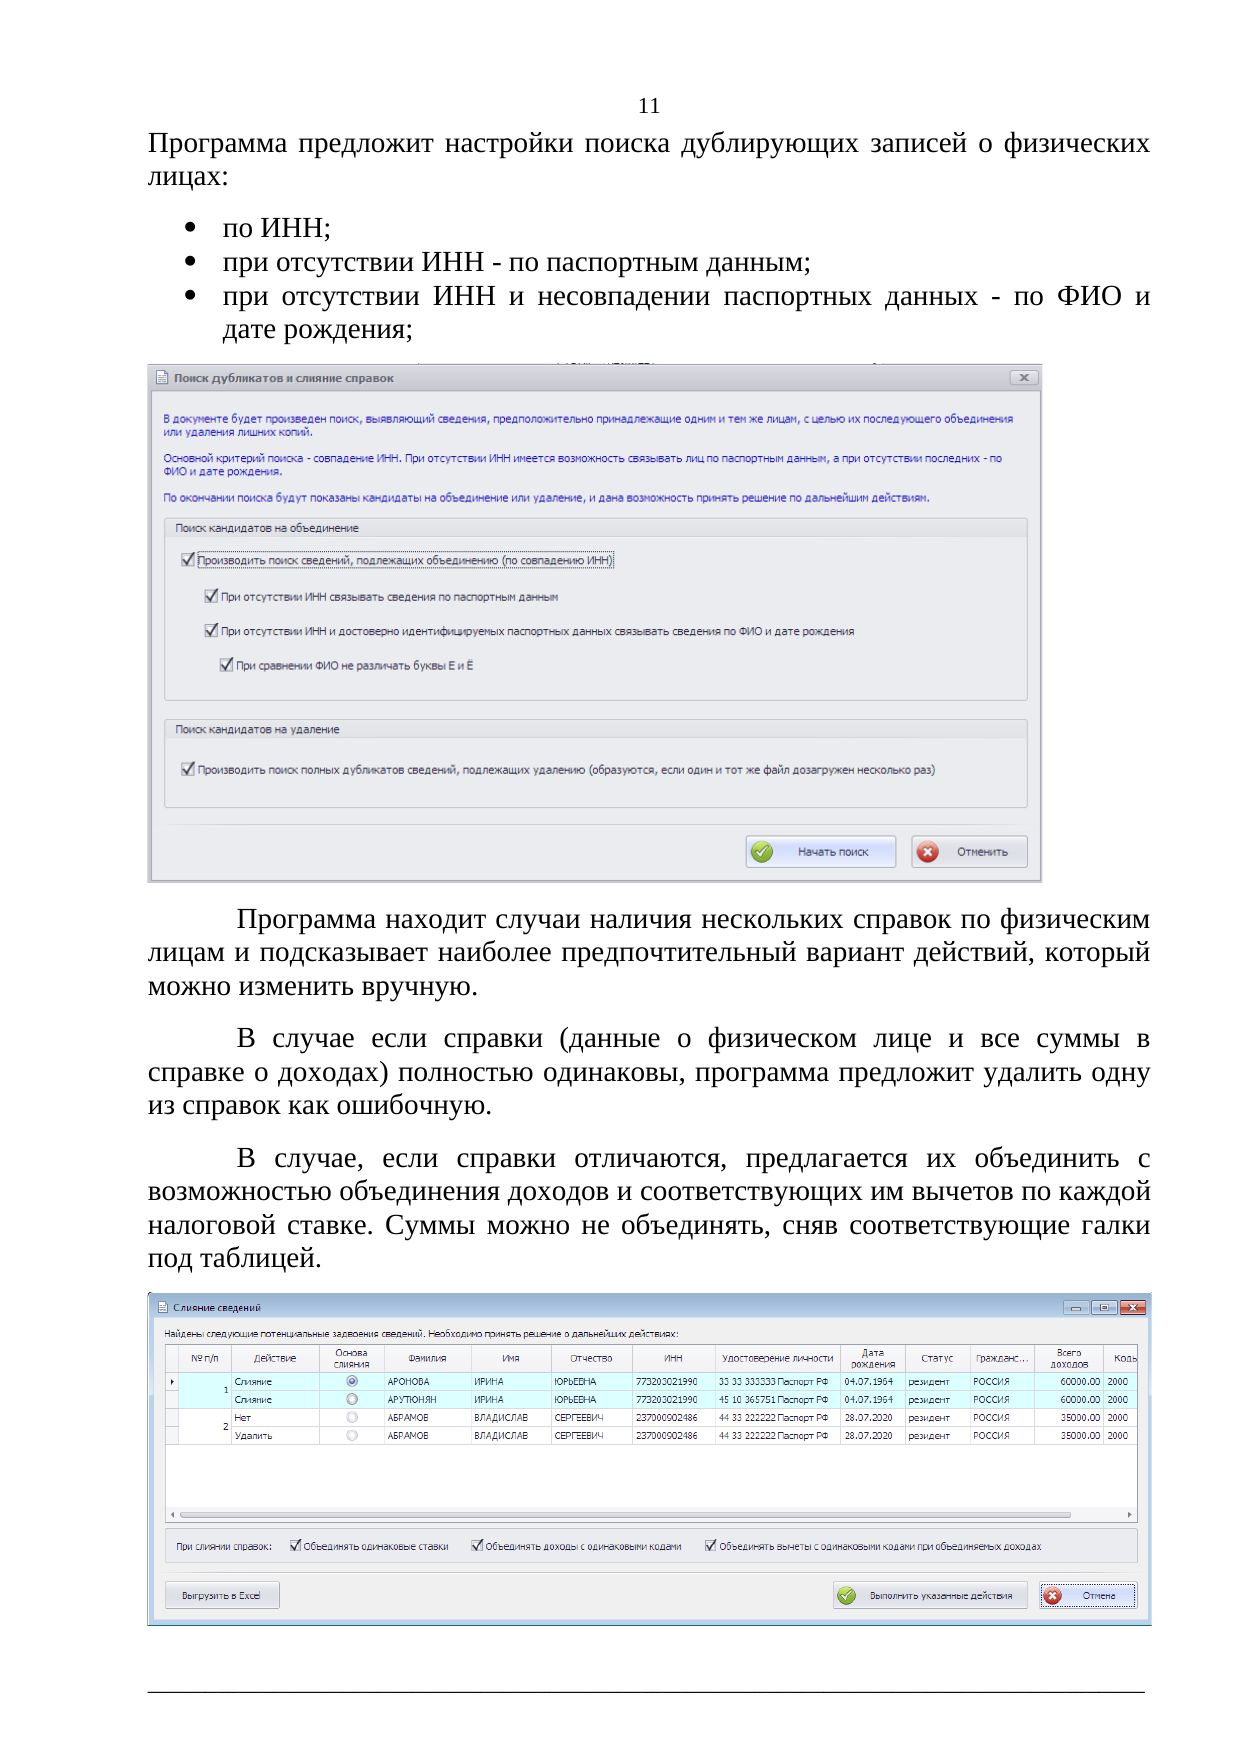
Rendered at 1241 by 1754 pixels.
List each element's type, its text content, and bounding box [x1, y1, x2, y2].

list по ИНН; [185, 211, 1152, 244]
picture [147, 1292, 1152, 1626]
list при отсутствии ИНН и несовпадении паспортных данных - по ФИО и дате рождения; [185, 278, 1152, 345]
text В случае, если справки отличаются, предлагается их объединить с возможностью объединения доходов и соответствующих им вычетов по каждой налоговой ставке. Суммы можно не объединять, сняв соответствующие галки под таблицей. [148, 1140, 1152, 1274]
picture [147, 363, 1043, 883]
text Программа предложит настройки поиска дублирующих записей о физических лицах: [148, 119, 1152, 192]
text В случае если справки (данные о физическом лице и все суммы в справке о доходах) полностью одинаковы, программа предложит удалить одну из справок как ошибочную. [148, 1020, 1152, 1121]
list при отсутствии ИНН - по паспортным данным; [185, 244, 1152, 278]
text Программа находит случаи наличия нескольких справок по физическим лицам и подсказывает наиболее предпочтительный вариант действий, который можно изменить вручную. [148, 901, 1152, 1002]
